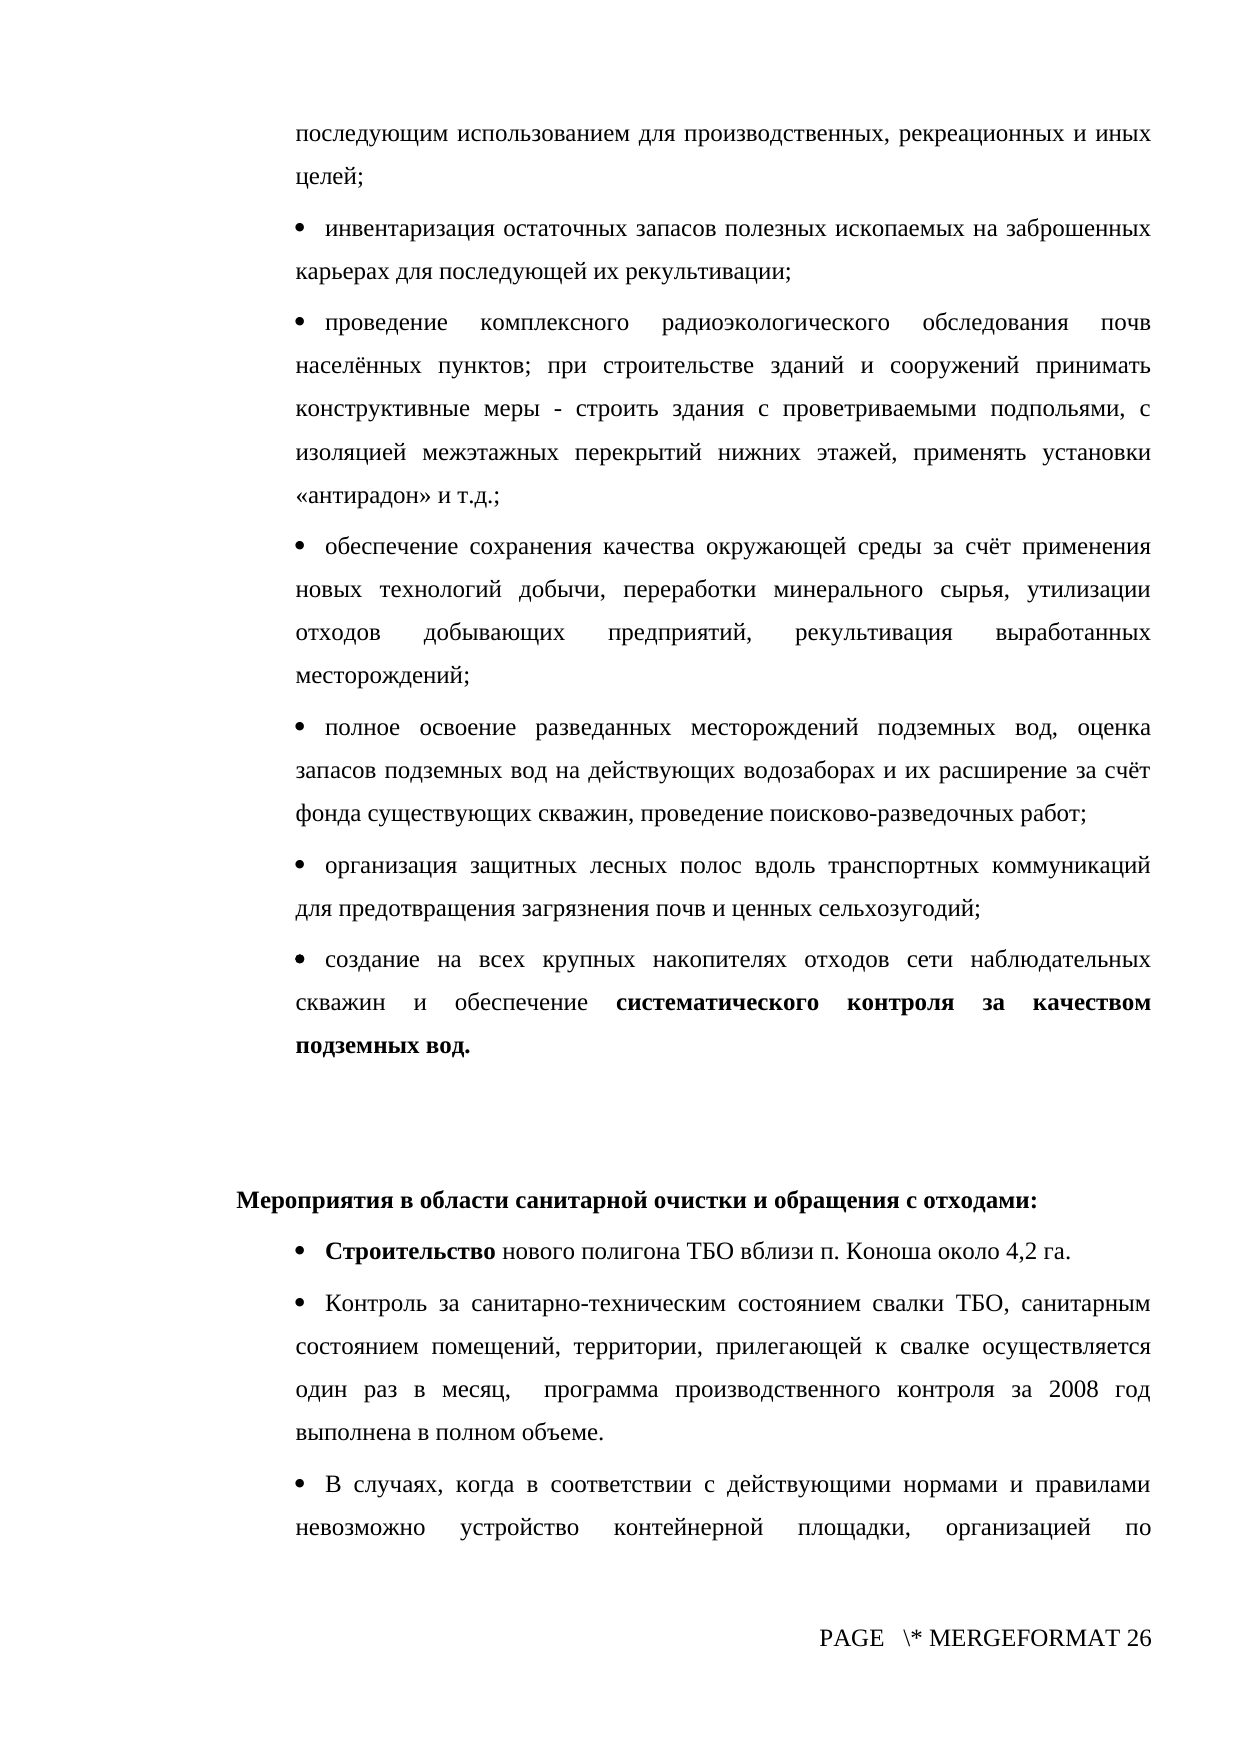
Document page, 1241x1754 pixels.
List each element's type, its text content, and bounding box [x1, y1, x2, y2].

list Контроль за санитарно-техническим состоянием свалки ТБО, санитарным состоянием помещений, территории, прилегающей к свалке осуществляется один раз в месяц, программа производственного контроля за 2008 год выполнена в полном объеме. [295, 1288, 1152, 1446]
list создание на всех крупных накопителях отходов сети наблюдательных скважин и обеспечение систематического контроля за качеством подземных вод. [295, 944, 1152, 1059]
list полное освоение разведанных месторождений подземных вод, оценка запасов подземных вод на действующих водозаборах и их расширение за счёт фонда существующих скважин, проведение поисково-разведочных работ; [295, 712, 1152, 827]
list обеспечение сохранения качества окружающей среды за счёт применения новых технологий добычи, переработки минерального сырья, утилизации отходов добывающих предприятий, рекультивация выработанных месторождений; [295, 531, 1152, 689]
list проведение комплексного радиоэкологического обследования почв населённых пунктов; при строительстве зданий и сооружений принимать конструктивные меры - строить здания с проветриваемыми подпольями, с изоляцией межэтажных перекрытий нижних этажей, применять установки «антирадон» и т.д.; [295, 307, 1152, 508]
list инвентаризация остаточных запасов полезных ископаемых на заброшенных карьерах для последующей их рекультивации; [295, 213, 1152, 284]
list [295, 1469, 1152, 1541]
list Строительство нового полигона ТБО вблизи п. Коноша около 4,2 га. [295, 1236, 1152, 1265]
list организация защитных лесных полос вдоль транспортных коммуникаций для предотвращения загрязнения почв и ценных сельхозугодий; [295, 850, 1152, 922]
list Мероприятия в области санитарной очистки и обращения с отходами: [177, 1185, 1152, 1214]
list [295, 118, 1152, 190]
